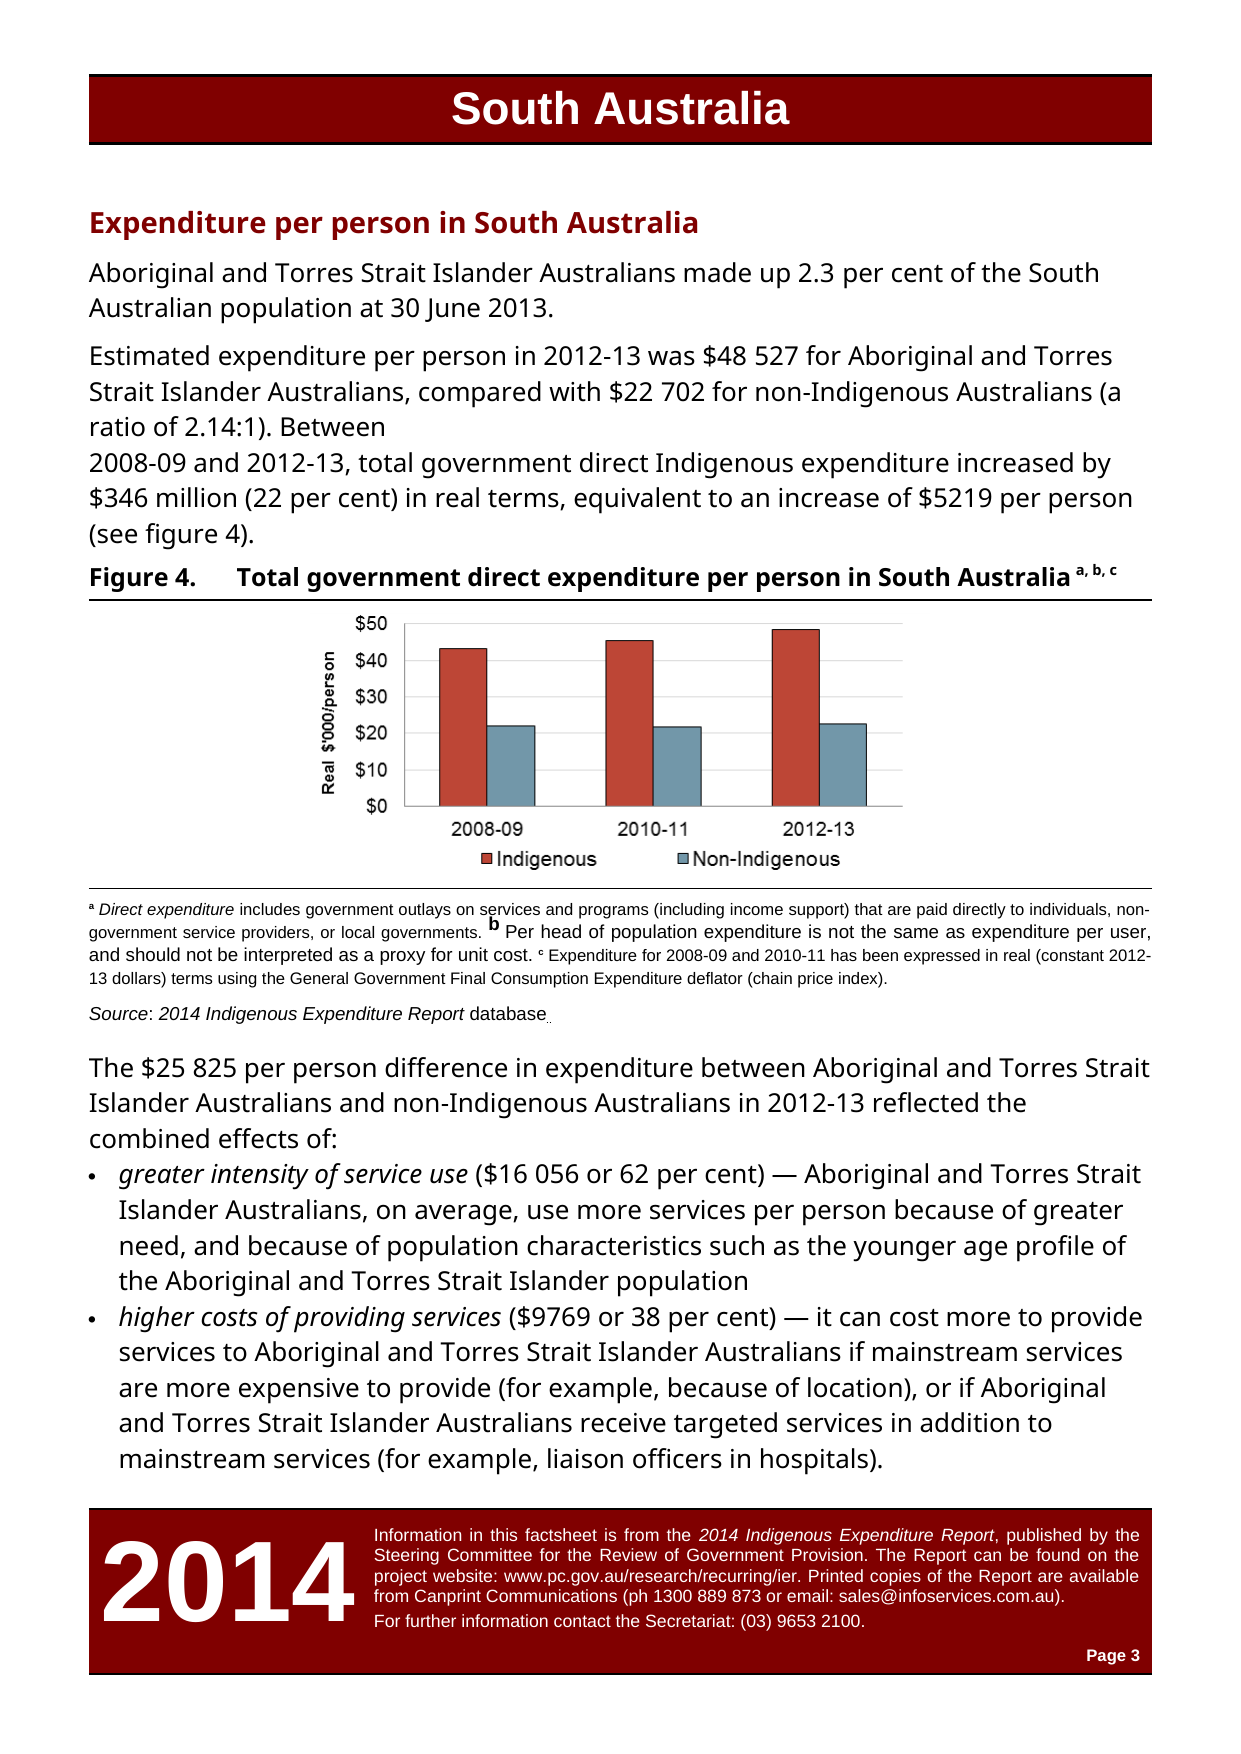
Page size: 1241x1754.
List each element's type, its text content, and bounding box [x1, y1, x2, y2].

text Expenditure per person in South Australia [89, 202, 1152, 242]
title Figure 4. Total government direct expenditure per person in South Australia a, b, c [89, 563, 1152, 593]
list greater intensity of service use ($16 056 or 62 per cent) — Aboriginal and Torres Strait Islander Australians, on average, use more services per person because of greater need, and because of population characteristics such as the younger age profile of the Aboriginal and Torres Strait Islander population [89, 1156, 1152, 1298]
text The $25 825 per person difference in expenditure between Aboriginal and Torres Strait Islander Australians and non-Indigenous Australians in 2012-13 reflected the combined effects of: [89, 1049, 1152, 1156]
text Source: 2014 Indigenous Expenditure Report database [89, 1002, 1152, 1024]
text a Direct expenditure includes government outlays on services and programs (including income support) that are paid directly to individuals, non-government service providers, or local governments. b Per head of population expenditure is not the same as expenditure per user, and should not be interpreted as a proxy for unit cost. c Expenditure for 2008-09 and 2010-11 has been expressed in real (constant 2012-13 dollars) terms using the General Government Final Consumption Expenditure deflator (chain price index). [89, 897, 1152, 989]
text Aboriginal and Torres Strait Islander Australians made up 2.3 per cent of the South Australian population at 30 June 2013. [89, 254, 1152, 325]
text Estimated expenditure per person in 2012-13 was $48 527 for Aboriginal and Torres Strait Islander Australians, compared with $22 702 for non-Indigenous Australians (a ratio of 2.14:1). Between 2008-09 and 2012-13, total government direct Indigenous expenditure increased by $346 million (22 per cent) in real terms, equivalent to an increase of $5219 per person (see figure 4). [89, 338, 1152, 551]
list higher costs of providing services ($9769 or 38 per cent) — it can cost more to provide services to Aboriginal and Torres Strait Islander Australians if mainstream services are more expensive to provide (for example, because of location), or if Aboriginal and Torres Strait Islander Australians receive targeted services in addition to mainstream services (for example, liaison officers in hospitals). [89, 1298, 1152, 1476]
picture [310, 613, 931, 875]
table_header [89, 601, 1152, 887]
